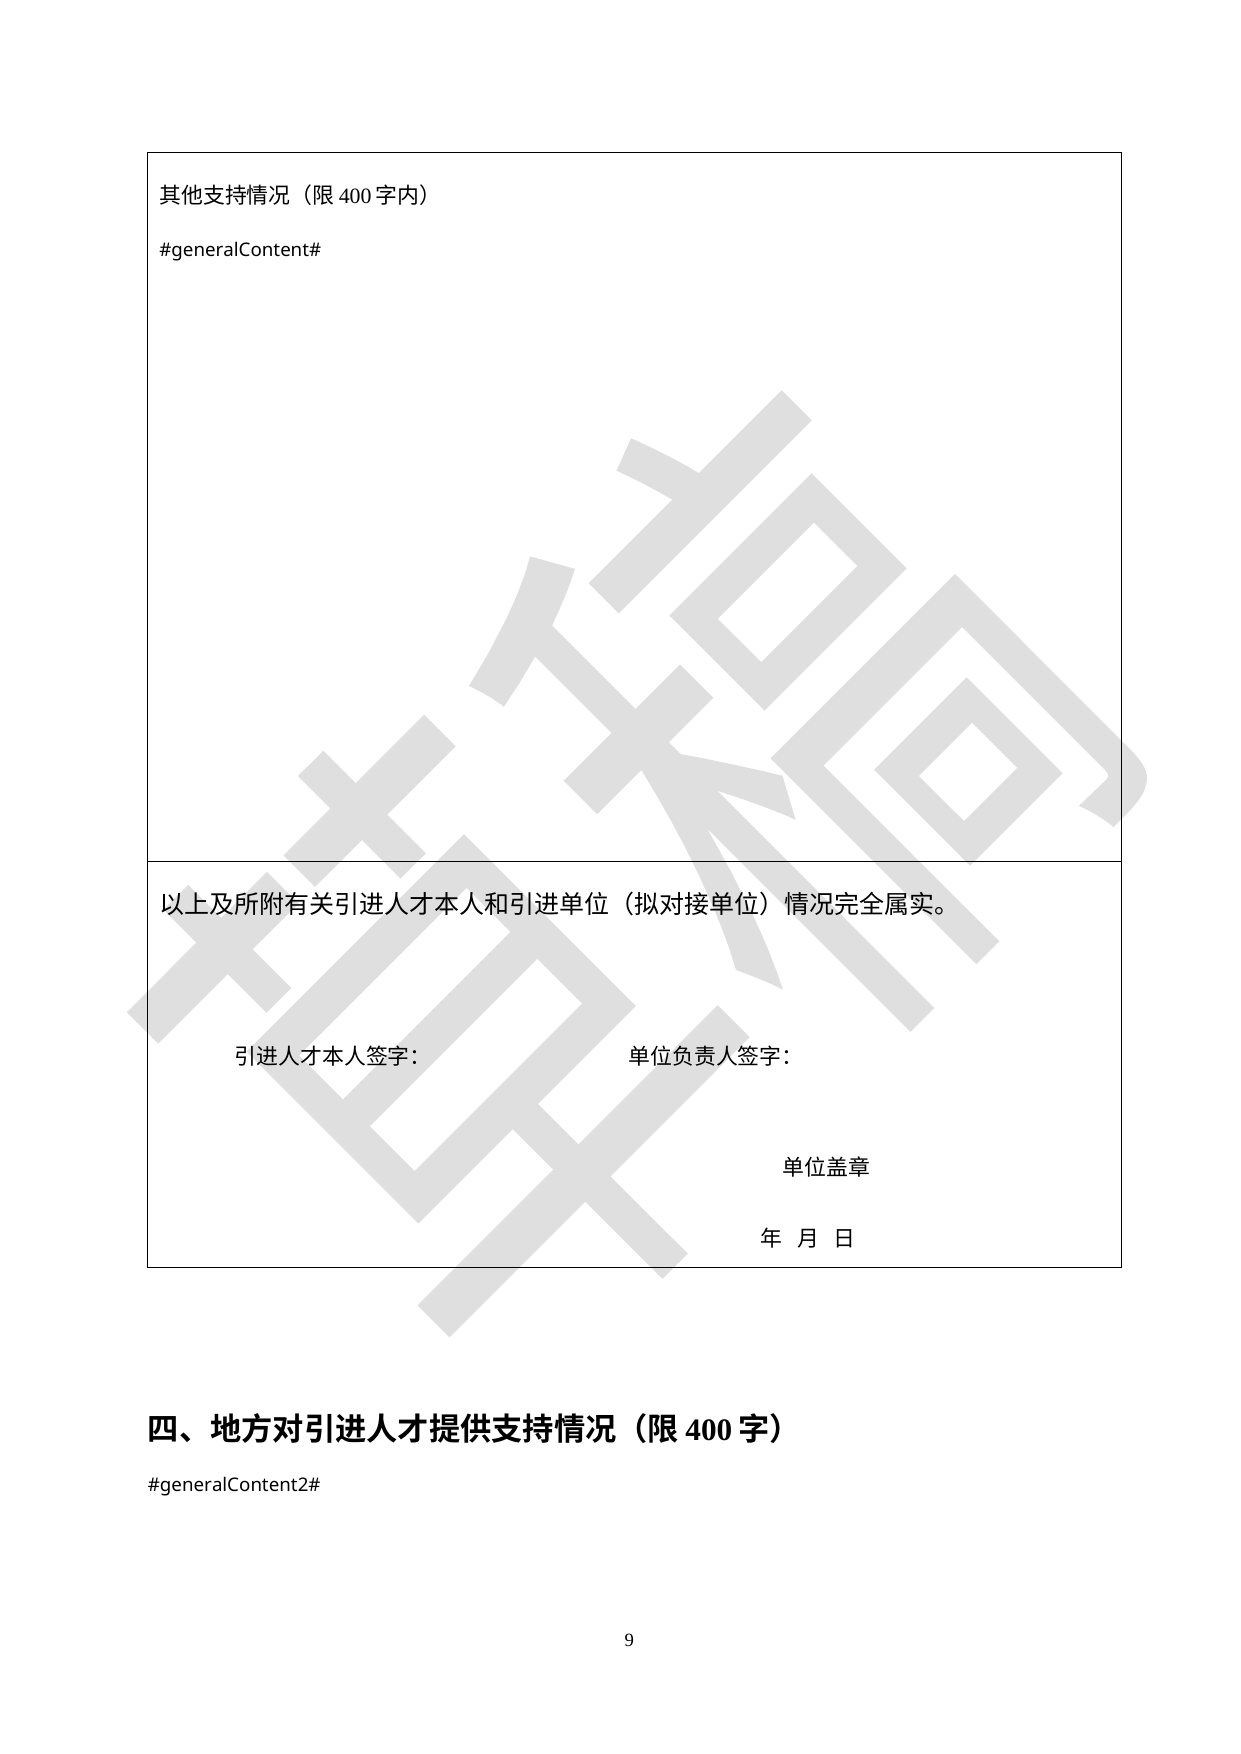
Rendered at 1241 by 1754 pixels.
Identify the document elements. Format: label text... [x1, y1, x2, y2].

table_cell 其他支持情况（限400字内） #generalContent# [148, 153, 1121, 861]
table_cell 以上及所附有关引进人才本人和引进单位（拟对接单位）情况完全属实。 引进人才本人签字： 单位负责人签字： 单位盖章 年 月 日 [148, 862, 1121, 1267]
text 四、地方对引进人才提供支持情况（限400字） [148, 1396, 1110, 1457]
text #generalContent2# [148, 1469, 1110, 1499]
